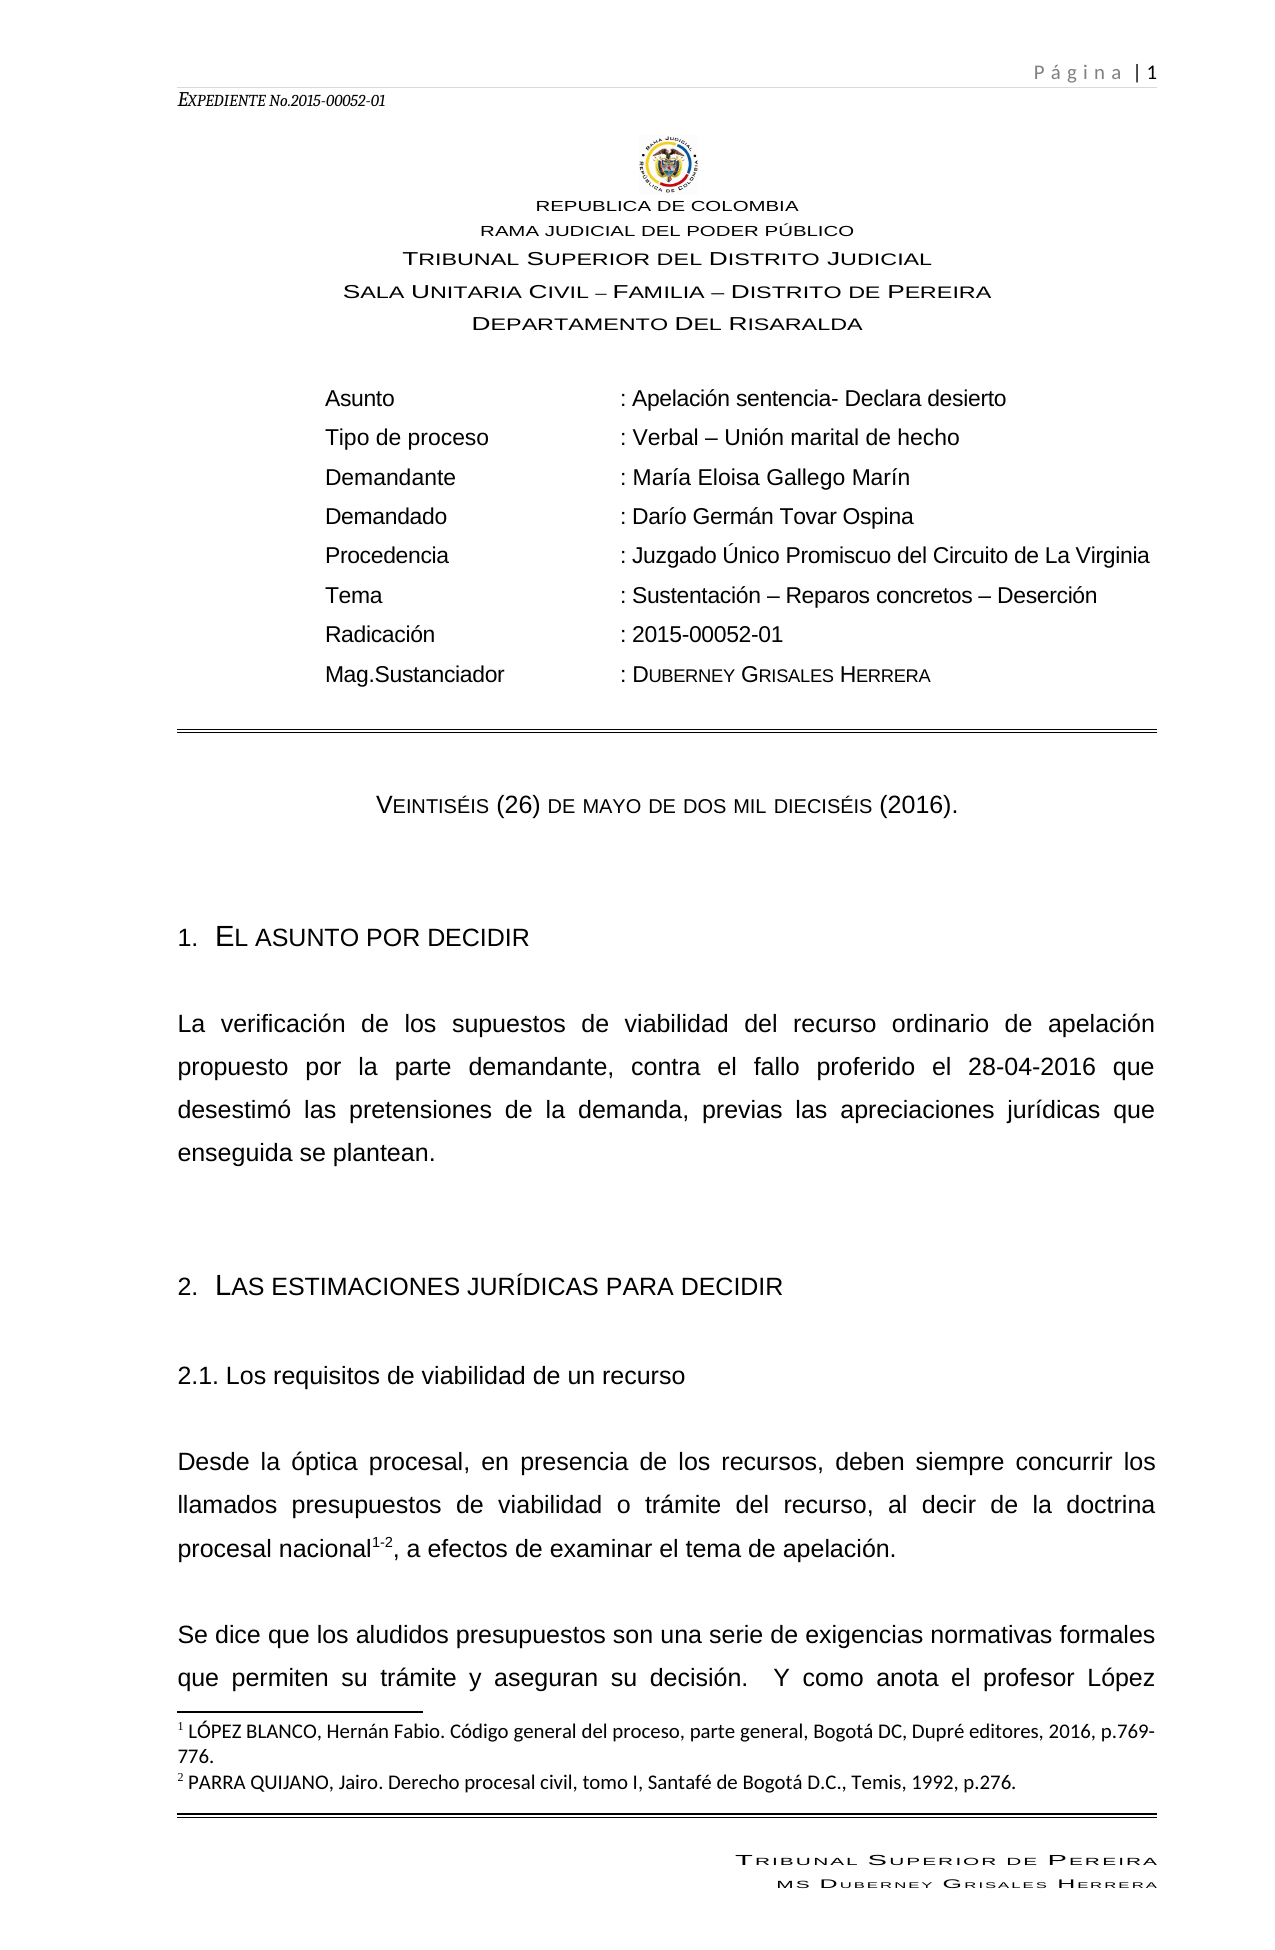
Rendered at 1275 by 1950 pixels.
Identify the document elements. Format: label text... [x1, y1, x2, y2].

text TRIBUNAL SUPERIOR DEL DISTRITO JUDICIAL [177, 248, 1157, 270]
text Radicación : 2015-00052-01 [251, 621, 1157, 648]
text REPUBLICA DE COLOMBIA [177, 198, 1157, 215]
list LAS ESTIMACIONES JURÍDICAS PARA DECIDIR [177, 1268, 1157, 1301]
text RAMA JUDICIAL DEL PODER PÚBLICO [177, 223, 1157, 240]
text Desde la óptica procesal, en presencia de los recursos, deben siempre concurrir los llamados presupuestos de viabilidad o trámite del recurso, al decir de la doctrina procesal nacional-, a efectos de examinar el tema de apelación. [177, 1447, 1157, 1562]
list EL ASUNTO POR DECIDIR [177, 919, 1157, 953]
picture [638, 135, 699, 195]
text Tipo de proceso : Verbal – Unión marital de hecho [251, 424, 1157, 450]
text 2.1. Los requisitos de viabilidad de un recurso [177, 1361, 1157, 1390]
text La verificación de los supuestos de viabilidad del recurso ordinario de apelación propuesto por la parte demandante, contra el fallo proferido el 28-04-2016 que desestimó las pretensiones de la demanda, previas las apreciaciones jurídicas que enseguida se plantean. [177, 1009, 1157, 1167]
text Procedencia : Juzgado Único Promiscuo del Circuito de La Virginia [251, 542, 1157, 569]
text Demandante : María Eloisa Gallego Marín [325, 463, 1157, 490]
text Demandado : Darío Germán Tovar Ospina [251, 503, 1157, 529]
text SALA UNITARIA CIVIL – FAMILIA – DISTRITO DE PEREIRA [177, 280, 1157, 302]
text Mag.Sustanciador : Duberney Grisales Herrera [251, 661, 1157, 687]
text Asunto : Apelación sentencia- Declara desierto [177, 384, 1157, 411]
text Veintiséis (26) de mayo de dos mil dieciséis (2016). [177, 790, 1157, 818]
text DEPARTAMENTO DEL RISARALDA [177, 313, 1157, 334]
text Tema : Sustentación – Reparos concretos – Deserción [177, 582, 1157, 608]
